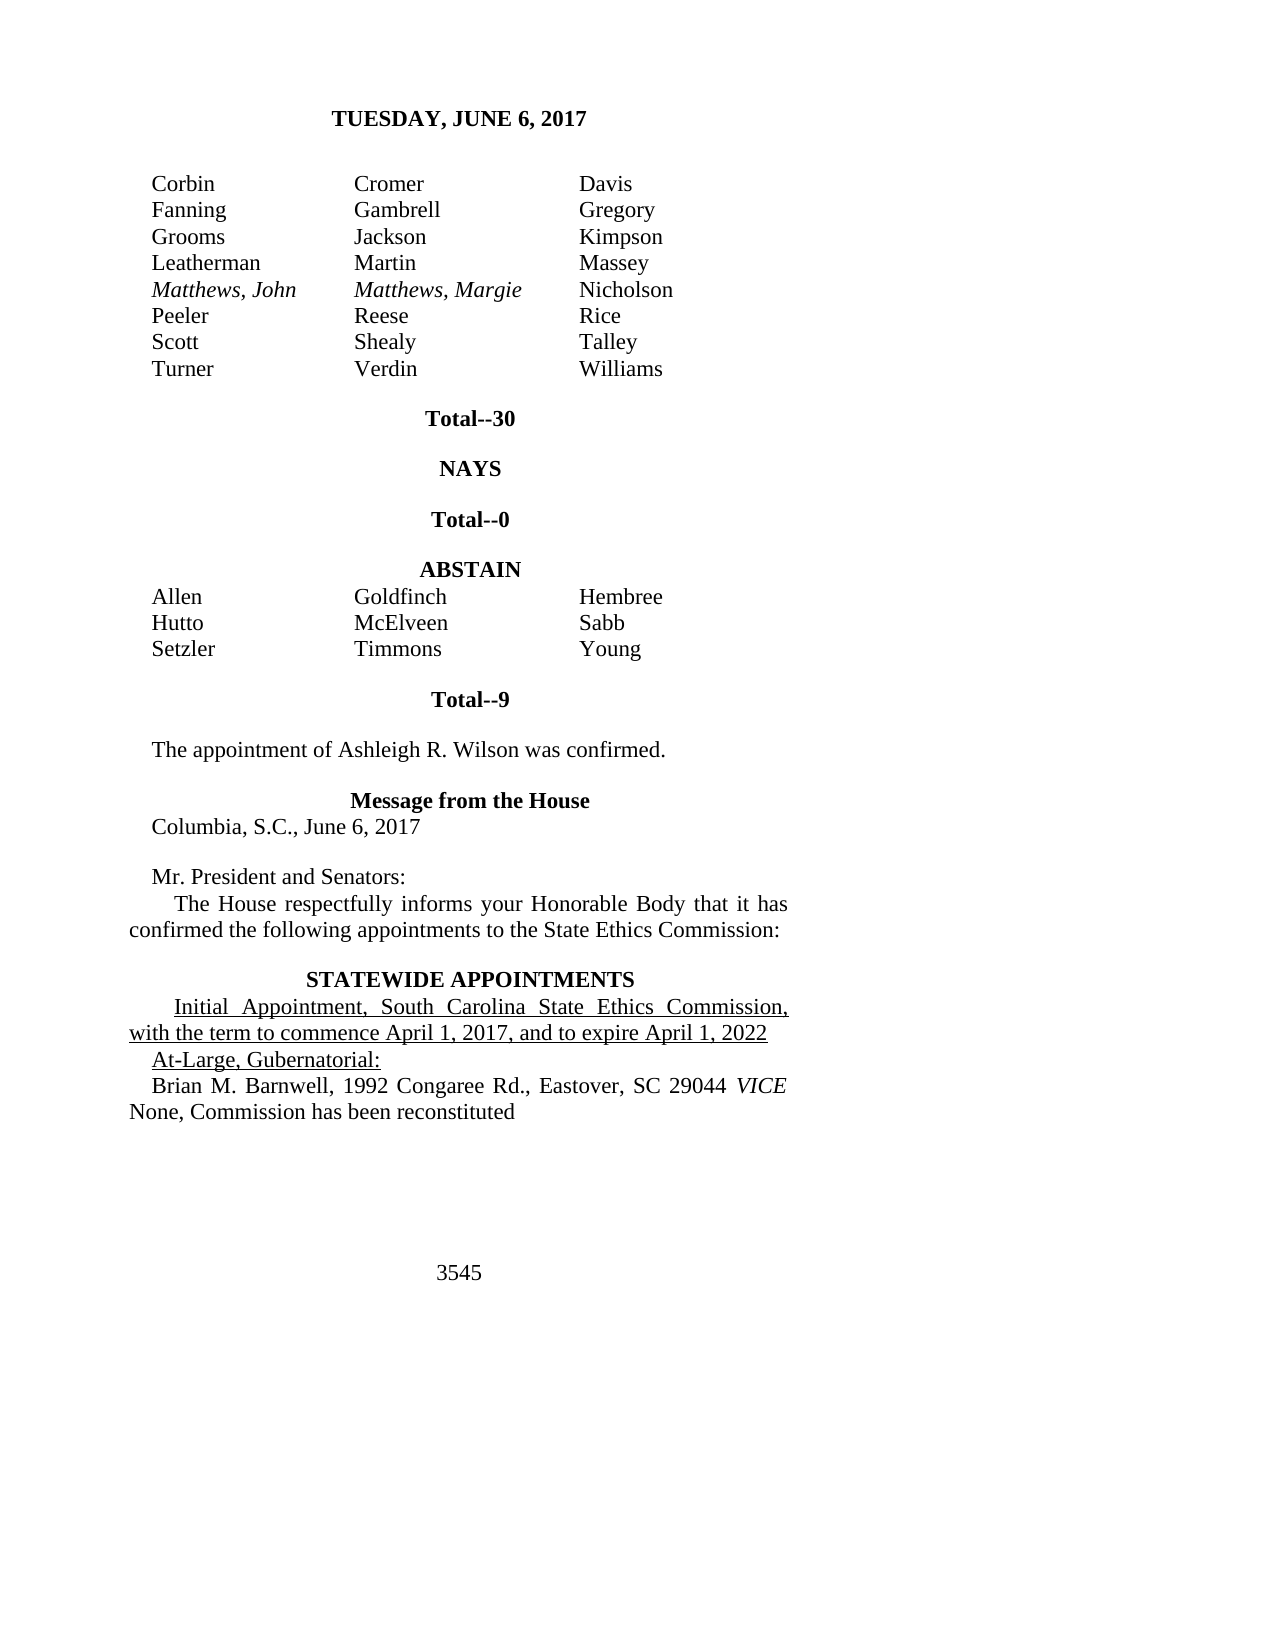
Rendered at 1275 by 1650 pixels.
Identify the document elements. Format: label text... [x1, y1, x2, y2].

text Leatherman Martin Massey [129, 249, 789, 276]
text Setzler Timmons Young [129, 635, 789, 662]
text Message from the House [129, 787, 789, 813]
text Fanning Gambrell Gregory [129, 197, 789, 223]
text Initial Appointment, South Carolina State Ethics Commission, with the term to commence April 1, 2017, and to expire April 1, 2022 [129, 993, 789, 1046]
text Matthews, John Matthews, Margie Nicholson [129, 276, 789, 302]
text ABSTAIN [129, 556, 789, 583]
text Total--0 [129, 506, 789, 532]
text Mr. President and Senators: [129, 863, 789, 890]
text Brian M. Barnwell, 1992 Congaree Rd., Eastover, SC 29044 VICE None, Commission has been reconstituted [129, 1072, 789, 1125]
text Hutto McElveen Sabb [129, 609, 789, 635]
text At-Large, Gubernatorial: [129, 1046, 789, 1072]
text NAYS [129, 456, 789, 482]
text The appointment of Ashleigh R. Wilson was confirmed. [129, 736, 789, 763]
text Columbia, S.C., June 6, 2017 [129, 813, 789, 839]
text STATEWIDE APPOINTMENTS [129, 967, 789, 993]
text Corbin Cromer Davis [129, 170, 789, 197]
text Peeler Reese Rice [129, 302, 789, 328]
text Turner Verdin Williams [129, 355, 789, 381]
text Scott Shealy Talley [129, 328, 789, 355]
text Grooms Jackson Kimpson [129, 223, 789, 249]
text Total--9 [129, 686, 789, 712]
text Total--30 [129, 405, 789, 431]
text The House respectfully informs your Honorable Body that it has confirmed the following appointments to the State Ethics Commission: [129, 890, 789, 942]
text Allen Goldfinch Hembree [129, 583, 789, 609]
